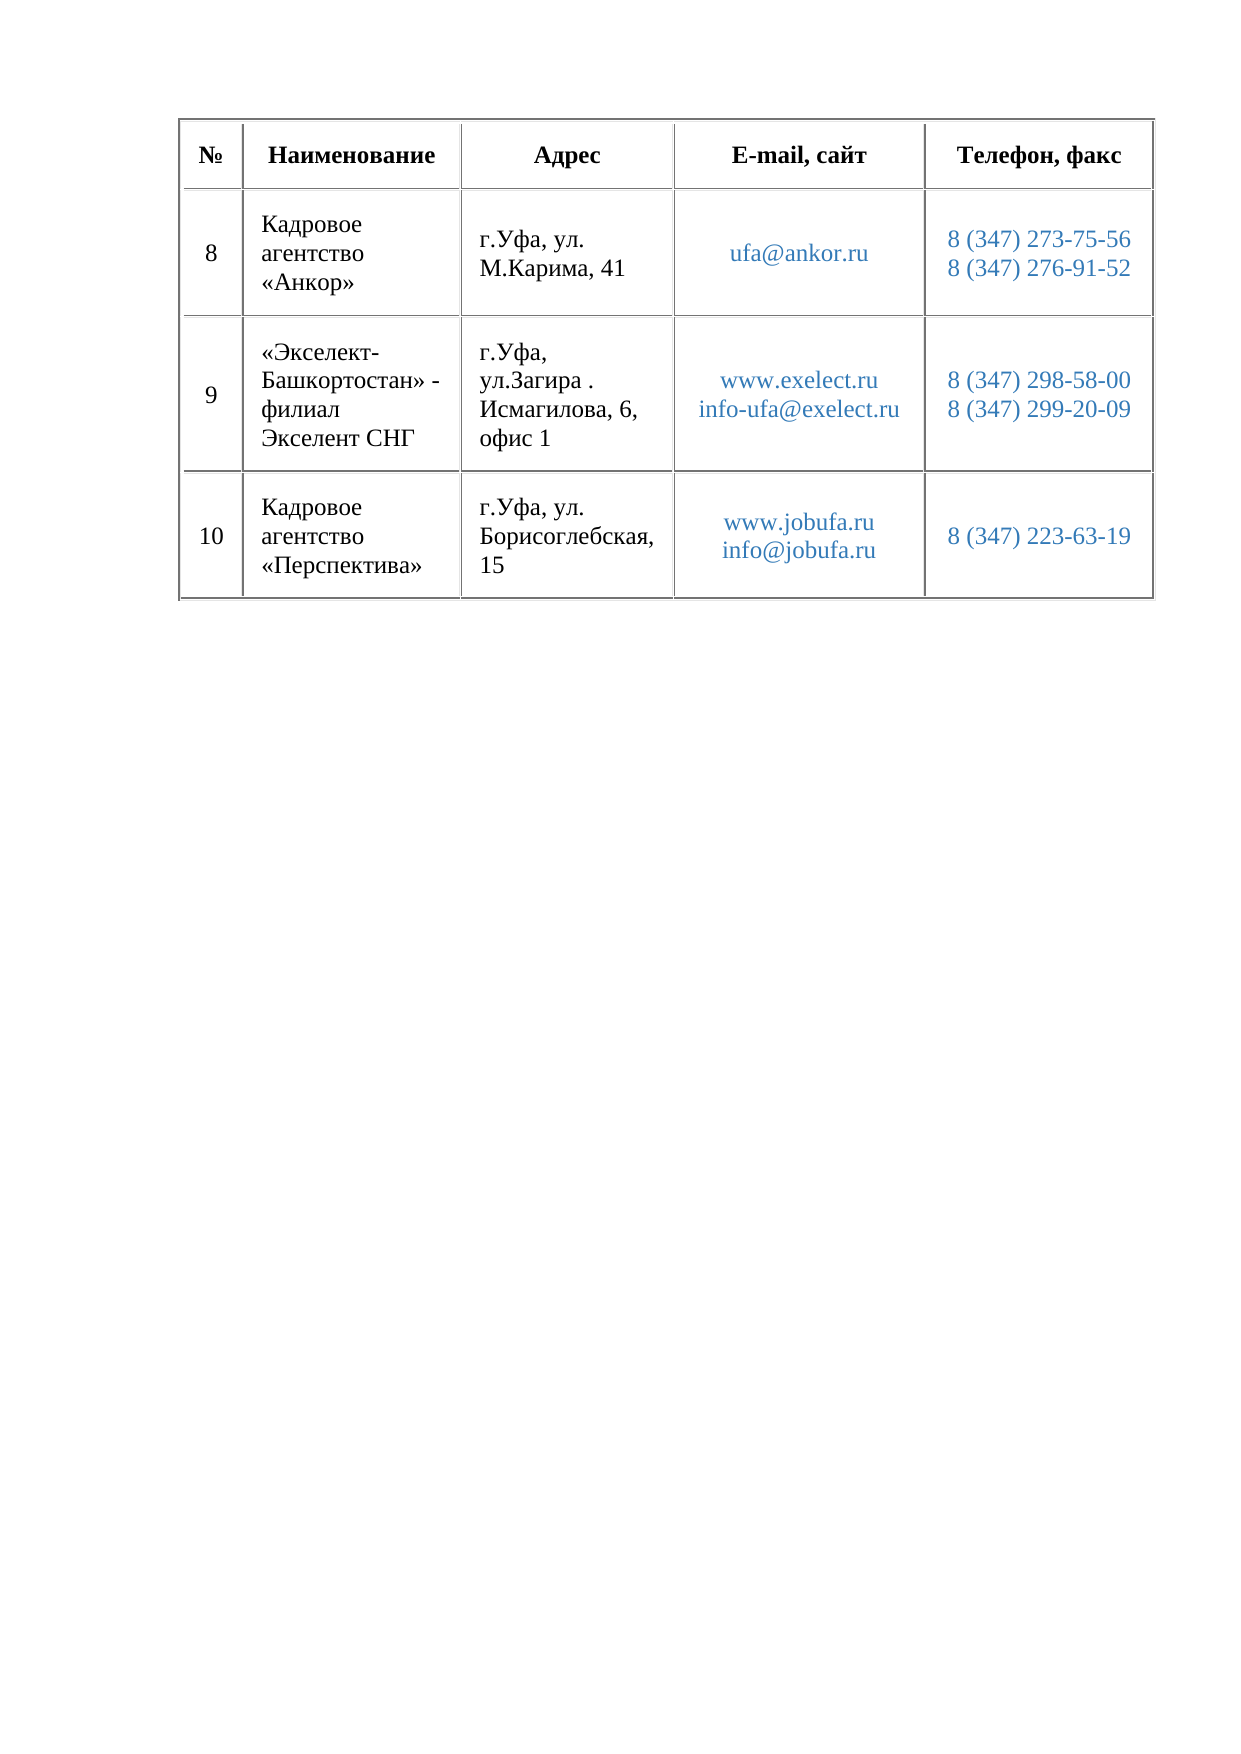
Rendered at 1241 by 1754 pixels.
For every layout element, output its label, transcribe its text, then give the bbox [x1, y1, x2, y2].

table_cell 8 [180, 188, 242, 314]
table_cell Кадровое агентство «Анкор» [244, 191, 459, 314]
table_header Наименование [242, 122, 461, 188]
table_cell г.Уфа, ул.Загира . Исмагилова, 6, офис 1 [462, 318, 672, 470]
table_cell ufa@ankor.ru [675, 191, 923, 314]
table_cell 8 (347) 273-75-56 8 (347) 276-91-52 [924, 188, 1154, 314]
table_cell 10 [181, 470, 242, 597]
table_cell г.Уфа, ул. Борисоглебская, 15 [461, 474, 674, 597]
table_cell www.exelect.ru info-ufa@exelect.ru [675, 318, 923, 470]
table_header № [181, 122, 242, 188]
table_cell www.jobufa.ru info@jobufa.ru [674, 474, 924, 597]
table_cell 9 [181, 315, 241, 470]
table_cell 8 (347) 298-58-00 8 (347) 299-20-09 [926, 315, 1153, 470]
table_header E-mail, сайт [674, 122, 924, 188]
table_header Адрес [461, 122, 674, 188]
table_cell 8 (347) 223-63-19 [924, 470, 1153, 597]
table_cell г.Уфа, ул. М.Карима, 41 [462, 191, 672, 314]
table_header Телефон, факс [924, 122, 1152, 188]
table_cell «Экселект-Башкортостан» - филиал Экселент СНГ [244, 318, 459, 470]
table_cell Кадровое агентство «Перспектива» [242, 474, 461, 597]
